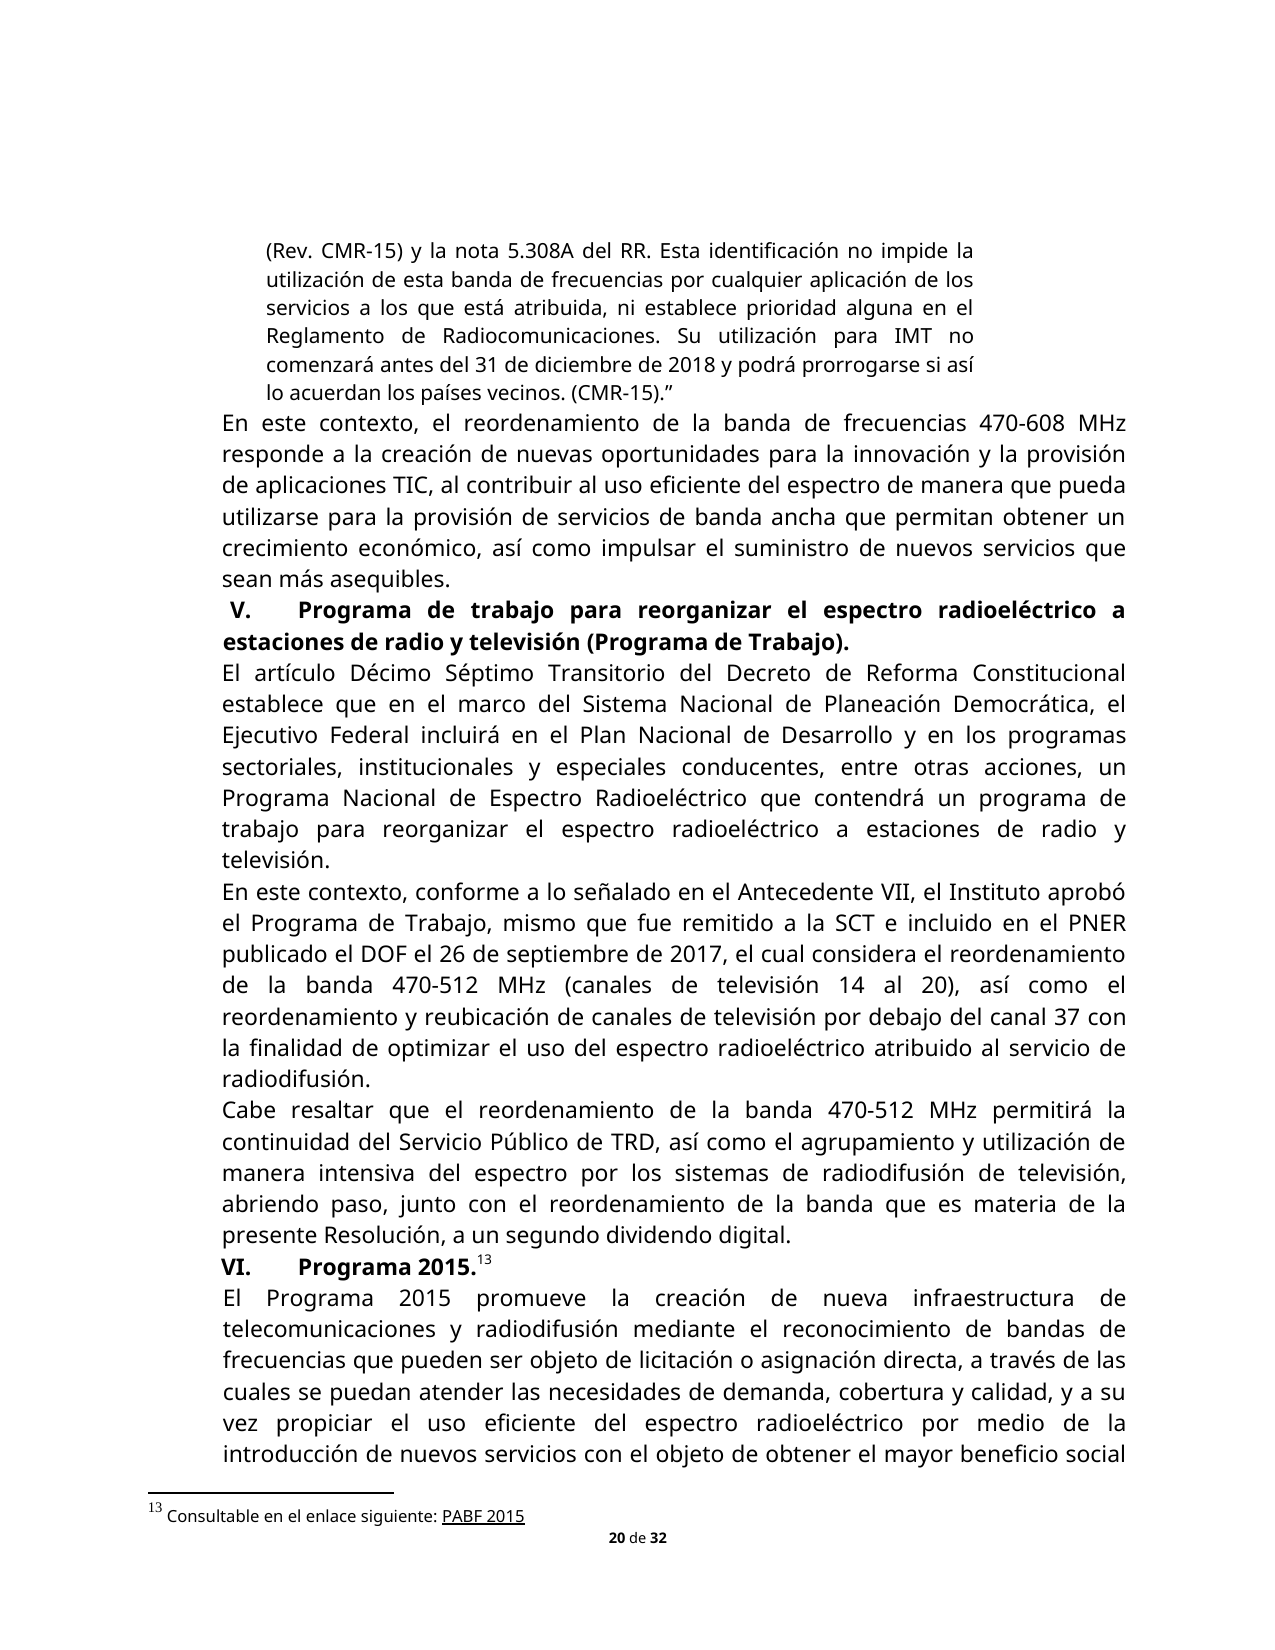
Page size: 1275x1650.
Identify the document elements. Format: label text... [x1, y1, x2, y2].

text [266, 236, 974, 407]
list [223, 1282, 1127, 1469]
list Programa 2015. [223, 1251, 1127, 1282]
text El artículo Décimo Séptimo Transitorio del Decreto de Reforma Constitucional establece que en el marco del Sistema Nacional de Planeación Democrática, el Ejecutivo Federal incluirá en el Plan Nacional de Desarrollo y en los programas sectoriales, institucionales y especiales conducentes, entre otras acciones, un Programa Nacional de Espectro Radioeléctrico que contendrá un programa de trabajo para reorganizar el espectro radioeléctrico a estaciones de radio y televisión. [222, 657, 1127, 876]
text Cabe resaltar que el reordenamiento de la banda 470-512 MHz permitirá la continuidad del Servicio Público de TRD, así como el agrupamiento y utilización de manera intensiva del espectro por los sistemas de radiodifusión de televisión, abriendo paso, junto con el reordenamiento de la banda que es materia de la presente Resolución, a un segundo dividendo digital. [222, 1094, 1127, 1251]
text En este contexto, el reordenamiento de la banda de frecuencias 470-608 MHz responde a la creación de nuevas oportunidades para la innovación y la provisión de aplicaciones TIC, al contribuir al uso eficiente del espectro de manera que pueda utilizarse para la provisión de servicios de banda ancha que permitan obtener un crecimiento económico, así como impulsar el suministro de nuevos servicios que sean más asequibles. [222, 407, 1127, 594]
text En este contexto, conforme a lo señalado en el Antecedente VII, el Instituto aprobó el Programa de Trabajo, mismo que fue remitido a la SCT e incluido en el PNER publicado el DOF el 26 de septiembre de 2017, el cual considera el reordenamiento de la banda 470-512 MHz (canales de televisión 14 al 20), así como el reordenamiento y reubicación de canales de televisión por debajo del canal 37 con la finalidad de optimizar el uso del espectro radioeléctrico atribuido al servicio de radiodifusión. [222, 876, 1127, 1094]
list Programa de trabajo para reorganizar el espectro radioeléctrico a estaciones de radio y televisión (Programa de Trabajo). [223, 594, 1127, 657]
